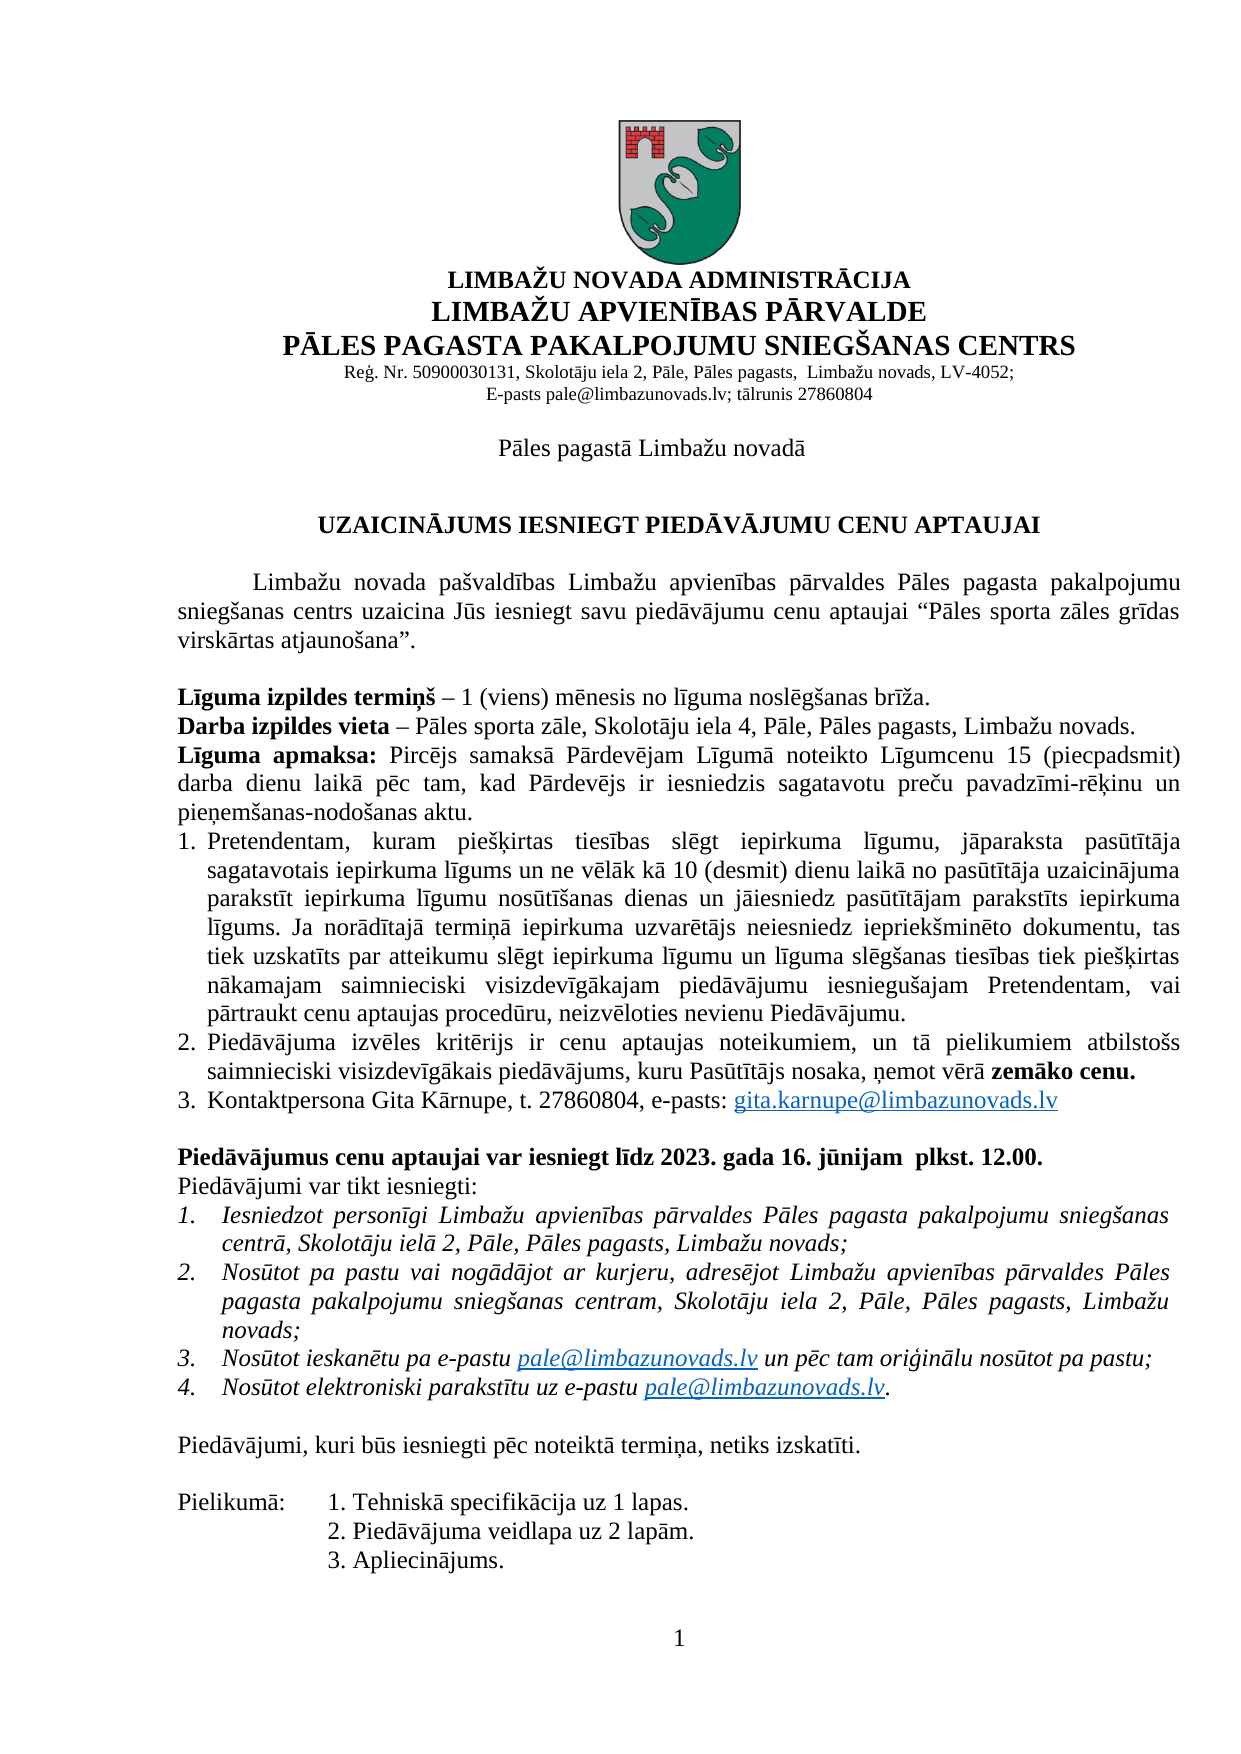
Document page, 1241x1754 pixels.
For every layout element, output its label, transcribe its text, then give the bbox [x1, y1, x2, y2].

text Limbažu novada pašvaldības Limbažu apvienības pārvaldes Pāles pagasta pakalpojumu sniegšanas centrs uzaicina Jūs iesniegt savu piedāvājumu cenu aptaujai “Pāles sporta zāles grīdas virskārtas atjaunošana”. [177, 567, 1181, 653]
text 2. Piedāvājuma veidlapa uz 2 lapām. [177, 1516, 1181, 1545]
list Nosūtot ieskanētu pa e-pastu pale@limbazunovads.lv un pēc tam oriģinālu nosūtot pa pastu; [177, 1343, 1172, 1372]
text Pielikumā: 1. Tehniskā specifikācija uz 1 lapas. [177, 1487, 1181, 1516]
text Piedāvājumus cenu aptaujai var iesniegt līdz 2023. gada 16. jūnijam plkst. 12.00. [177, 1142, 1181, 1171]
text 3. Apliecinājums. [252, 1545, 1181, 1573]
picture [616, 118, 743, 266]
text PĀLES PAGASTA PAKALPOJUMU SNIEGŠANAS CENTRS [177, 328, 1181, 361]
list Pretendentam, kuram piešķirtas tiesības slēgt iepirkuma līgumu, jāparaksta pasūtītāja sagatavotais iepirkuma līgums un ne vēlāk kā 10 (desmit) dienu laikā no pasūtītāja uzaicinājuma parakstīt iepirkuma līgumu nosūtīšanas dienas un jāiesniedz pasūtītājam parakstīts iepirkuma līgums. Ja norādītajā termiņā iepirkuma uzvarētājs neiesniedz iepriekšminēto dokumentu, tas tiek uzskatīts par atteikumu slēgt iepirkuma līgumu un līguma slēgšanas tiesības tiek piešķirtas nākamajam saimnieciski visizdevīgākajam piedāvājumu iesniegušajam Pretendentam, vai pārtraukt cenu aptaujas procedūru, neizvēloties nevienu Piedāvājumu. [177, 826, 1181, 1027]
text Piedāvājumi, kuri būs iesniegti pēc noteiktā termiņa, netiks izskatīti. [177, 1430, 1181, 1458]
text Līguma apmaksa: Pircējs samaksā Pārdevējam Līgumā noteikto Līgumcenu 15 (piecpadsmit) darba dienu laikā pēc tam, kad Pārdevējs ir iesniedzis sagatavotu preču pavadzīmi-rēķinu un pieņemšanas-nodošanas aktu. [177, 740, 1181, 826]
text Piedāvājumi var tikt iesniegti: [177, 1171, 1181, 1200]
list Iesniedzot personīgi Limbažu apvienības pārvaldes Pāles pagasta pakalpojumu sniegšanas centrā, Skolotāju ielā 2, Pāle, Pāles pagasts, Limbažu novads; [177, 1200, 1172, 1257]
text Reģ. Nr. 50900030131, Skolotāju iela 2, Pāle, Pāles pagasts, Limbažu novads, LV-4052; [177, 361, 1181, 383]
list Kontaktpersona Gita Kārnupe, t. 27860804, e-pasts: gita.karnupe@limbazunovads.lv [177, 1085, 1181, 1113]
list Nosūtot elektroniski parakstītu uz e-pastu pale@limbazunovads.lv. [177, 1372, 1172, 1401]
text LIMBAŽU novada ADMINISTRĀCIJA [177, 266, 1181, 294]
text Pāles pagastā Limbažu novadā [177, 433, 1181, 462]
text Darba izpildes vieta – Pāles sporta zāle, Skolotāju iela 4, Pāle, Pāles pagasts, Limbažu novads. [177, 711, 1181, 740]
text LIMBAŽU APVIENĪBAS PĀRVALDE [177, 294, 1181, 328]
text E-pasts pale@limbazunovads.lv; tālrunis 27860804 [177, 383, 1181, 404]
list Piedāvājuma izvēles kritērijs ir cenu aptaujas noteikumiem, un tā pielikumiem atbilstošs saimnieciski visizdevīgākais piedāvājums, kuru Pasūtītājs nosaka, ņemot vērā zemāko cenu. [177, 1027, 1181, 1085]
text UZAICINĀJUMS IESNIEGT PIEDĀVĀJUMU CENU APTAUJAI [177, 510, 1181, 538]
list Nosūtot pa pastu vai nogādājot ar kurjeru, adresējot Limbažu apvienības pārvaldes Pāles pagasta pakalpojumu sniegšanas centram, Skolotāju iela 2, Pāle, Pāles pagasts, Limbažu novads; [177, 1257, 1172, 1343]
text Līguma izpildes termiņš – 1 (viens) mēnesis no līguma noslēgšanas brīža. [177, 682, 1171, 711]
